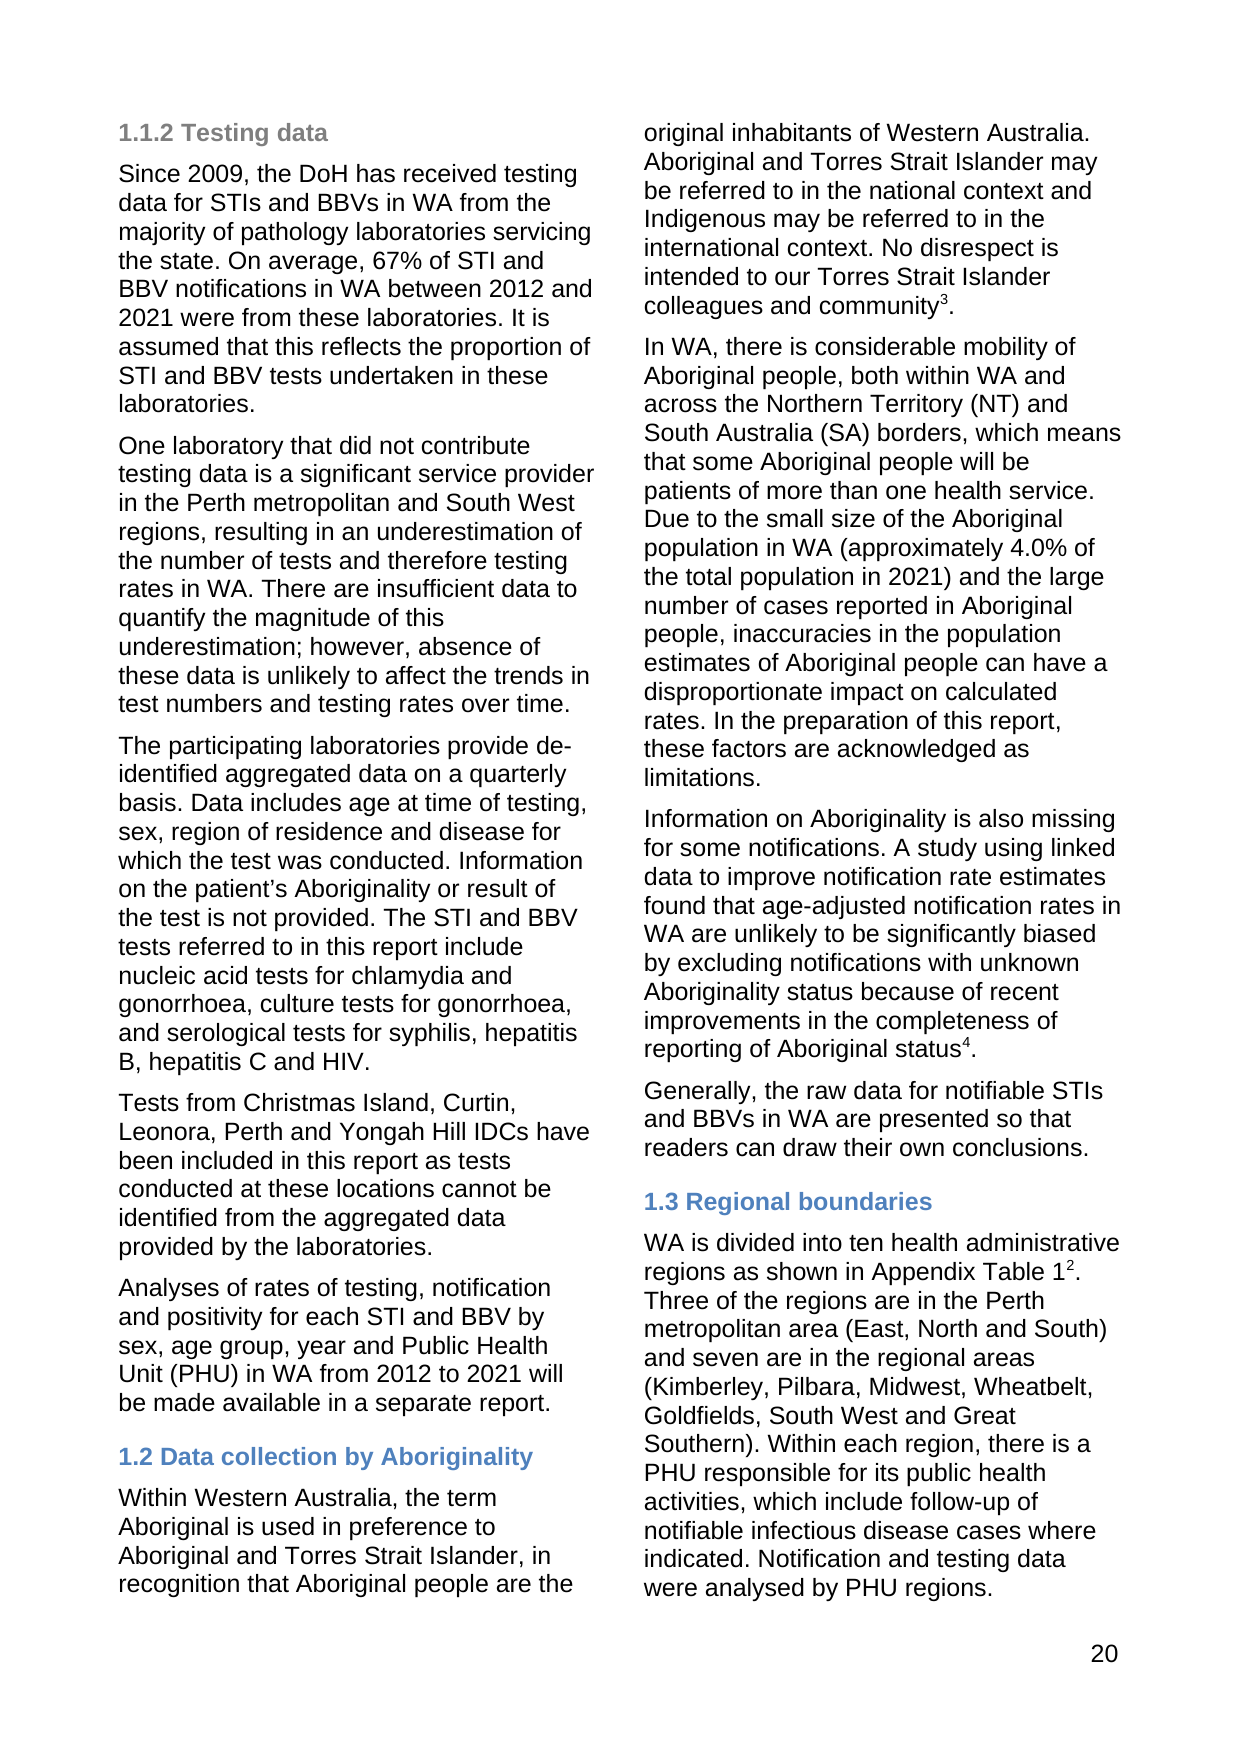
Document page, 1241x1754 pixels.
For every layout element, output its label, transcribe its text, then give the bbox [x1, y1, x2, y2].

text Since 2009, the DoH has received testing data for STIs and BBVs in WA from the majority of pathology laboratories servicing the state. On average, 67% of STI and BBV notifications in WA between 2012 and 2021 were from these laboratories. It is assumed that this reflects the proportion of STI and BBV tests undertaken in these laboratories. [118, 159, 596, 418]
subtitle Testing data [118, 118, 596, 147]
text Information on Aboriginality is also missing for some notifications. A study using linked data to improve notification rate estimates found that age-adjusted notification rates in WA are unlikely to be significantly biased by excluding notifications with unknown Aboriginality status because of recent improvements in the completeness of reporting of Aboriginal status4. [644, 804, 1122, 1063]
text WA is divided into ten health administrative regions as shown in Appendix Table 12. Three of the regions are in the Perth metropolitan area (East, North and South) and seven are in the regional areas (Kimberley, Pilbara, Midwest, Wheatbelt, Goldfields, South West and Great Southern). Within each region, there is a PHU responsible for its public health activities, which include follow-up of notifiable infectious disease cases where indicated. Notification and testing data were analysed by PHU regions. [644, 1228, 1122, 1602]
text The participating laboratories provide de-identified aggregated data on a quarterly basis. Data includes age at time of testing, sex, region of residence and disease for which the test was conducted. Information on the patient’s Aboriginality or result of the test is not provided. The STI and BBV tests referred to in this report include nucleic acid tests for chlamydia and gonorrhoea, culture tests for gonorrhoea, and serological tests for syphilis, hepatitis B, hepatitis C and HIV. [118, 731, 596, 1076]
subtitle Regional boundaries [644, 1187, 1122, 1216]
subtitle Data collection by Aboriginality [118, 1442, 596, 1471]
text Analyses of rates of testing, notification and positivity for each STI and BBV by sex, age group, year and Public Health Unit (PHU) in WA from 2012 to 2021 will be made available in a separate report. [118, 1273, 596, 1417]
text One laboratory that did not contribute testing data is a significant service provider in the Perth metropolitan and South West regions, resulting in an underestimation of the number of tests and therefore testing rates in WA. There are insufficient data to quantify the magnitude of this underestimation; however, absence of these data is unlikely to affect the trends in test numbers and testing rates over time. [118, 431, 596, 718]
text In WA, there is considerable mobility of Aboriginal people, both within WA and across the Northern Territory (NT) and South Australia (SA) borders, which means that some Aboriginal people will be patients of more than one health service. Due to the small size of the Aboriginal population in WA (approximately 4.0% of the total population in 2021) and the large number of cases reported in Aboriginal people, inaccuracies in the population estimates of Aboriginal people can have a disproportionate impact on calculated rates. In the preparation of this report, these factors are acknowledged as limitations. [644, 332, 1122, 792]
text Tests from Christmas Island, Curtin, Leonora, Perth and Yongah Hill IDCs have been included in this report as tests conducted at these locations cannot be identified from the aggregated data provided by the laboratories. [118, 1088, 596, 1261]
text Generally, the raw data for notifiable STIs and BBVs in WA are presented so that readers can draw their own conclusions. [644, 1076, 1122, 1162]
text Within Western Australia, the term Aboriginal is used in preference to Aboriginal and Torres Strait Islander, in recognition that Aboriginal people are the original inhabitants of Western Australia. Aboriginal and Torres Strait Islander may be referred to in the national context and Indigenous may be referred to in the international context. No disrespect is intended to our Torres Strait Islander colleagues and community3. [118, 1483, 596, 1598]
text Within Western Australia, the term Aboriginal is used in preference to Aboriginal and Torres Strait Islander, in recognition that Aboriginal people are the original inhabitants of Western Australia. Aboriginal and Torres Strait Islander may be referred to in the national context and Indigenous may be referred to in the international context. No disrespect is intended to our Torres Strait Islander colleagues and community3. [644, 118, 1122, 319]
